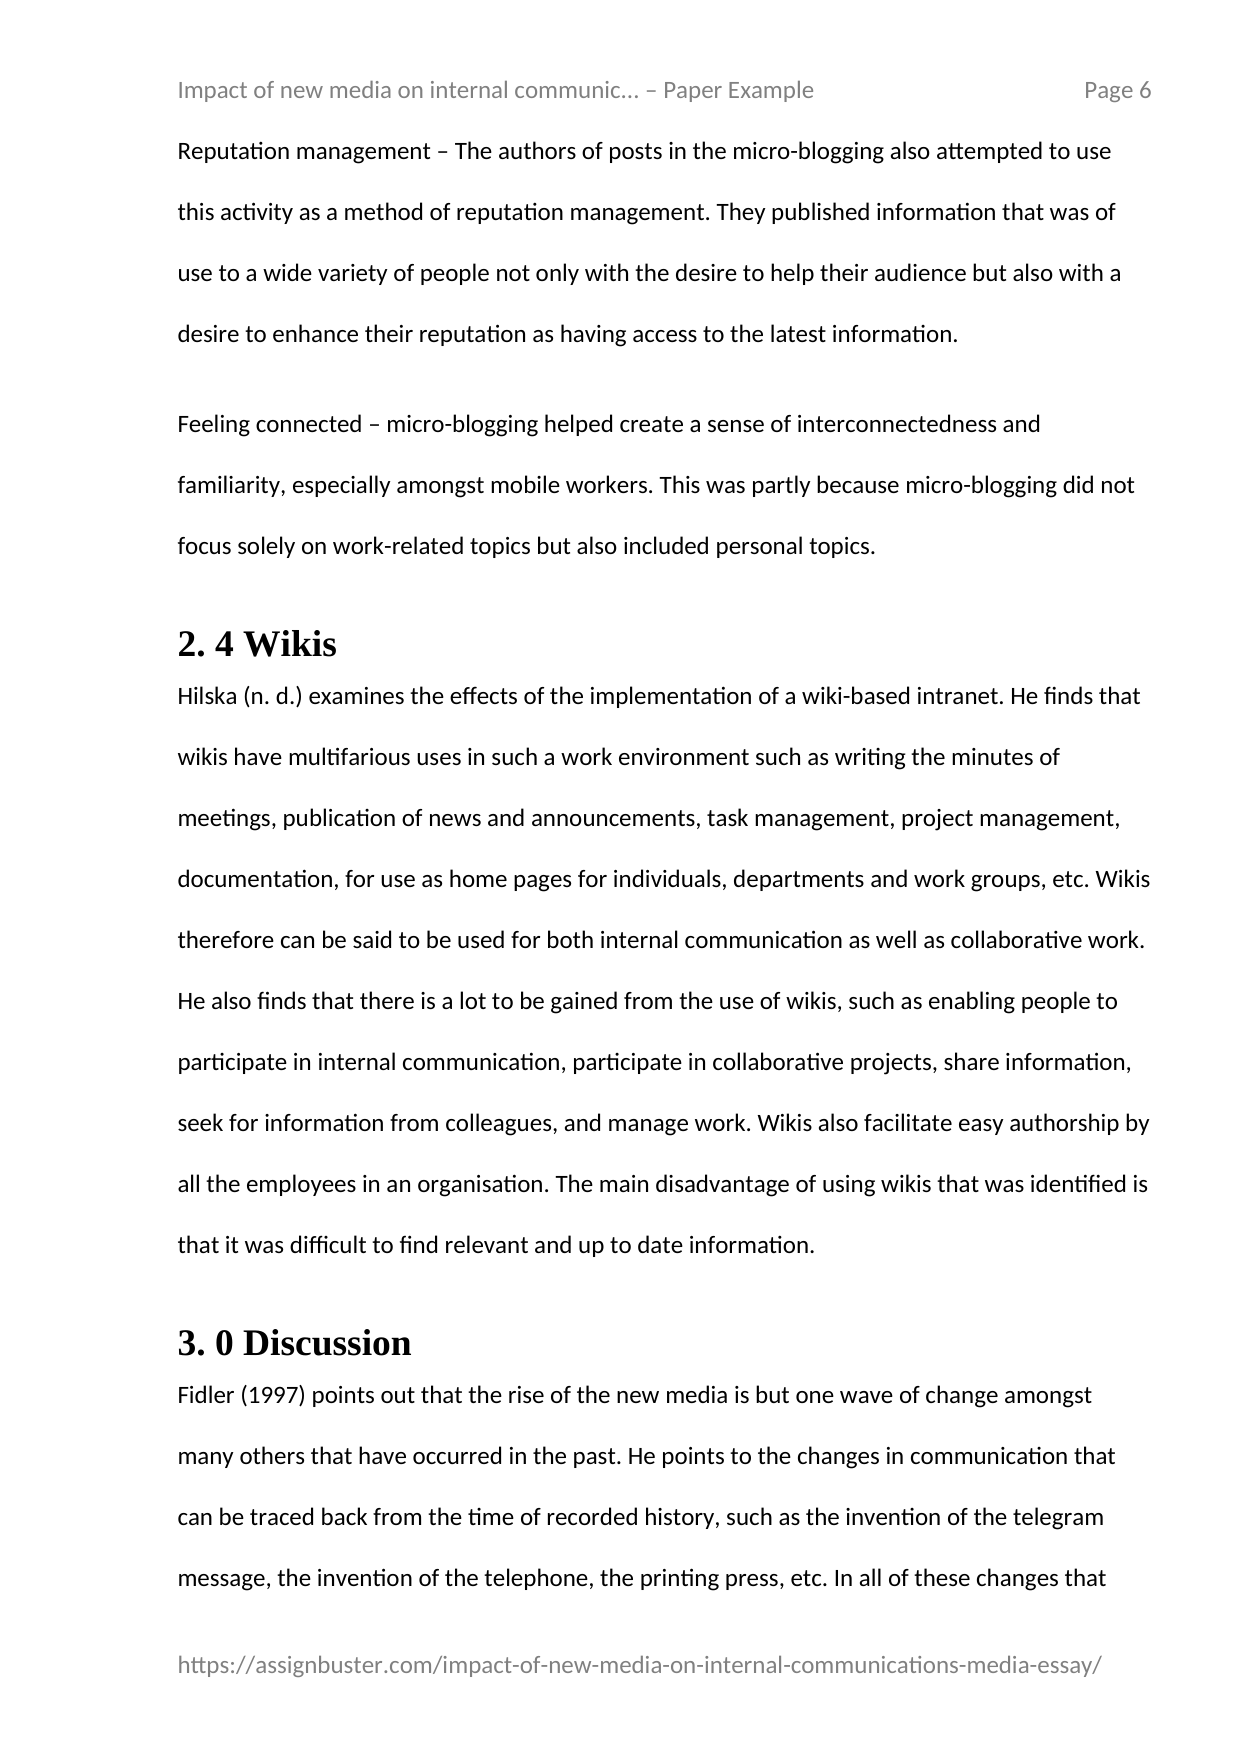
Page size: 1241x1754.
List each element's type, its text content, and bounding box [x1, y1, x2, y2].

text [177, 1379, 1152, 1593]
text Hilska (n. d.) examines the effects of the implementation of a wiki-based intranet. He finds that wikis have multifarious uses in such a work environment such as writing the minutes of meetings, publication of news and announcements, task management, project management, documentation, for use as home pages for individuals, departments and work groups, etc. Wikis therefore can be said to be used for both internal communication as well as collaborative work. He also finds that there is a lot to be gained from the use of wikis, such as enabling people to participate in internal communication, participate in collaborative projects, share information, seek for information from colleagues, and manage work. Wikis also facilitate easy authorship by all the employees in an organisation. The main disadvantage of using wikis that was identified is that it was difficult to find relevant and up to date information. [177, 680, 1152, 1260]
subtitle 2. 4 Wikis [177, 621, 1152, 664]
text Feeling connected – micro-blogging helped create a sense of interconnectedness and familiarity, especially amongst mobile workers. This was partly because micro-blogging did not focus solely on work-related topics but also included personal topics. [177, 408, 1152, 561]
text Reputation management – The authors of posts in the micro-blogging also attempted to use this activity as a method of reputation management. They published information that was of use to a wide variety of people not only with the desire to help their audience but also with a desire to enhance their reputation as having access to the latest information. [177, 135, 1152, 348]
subtitle 3. 0 Discussion [177, 1320, 1152, 1363]
